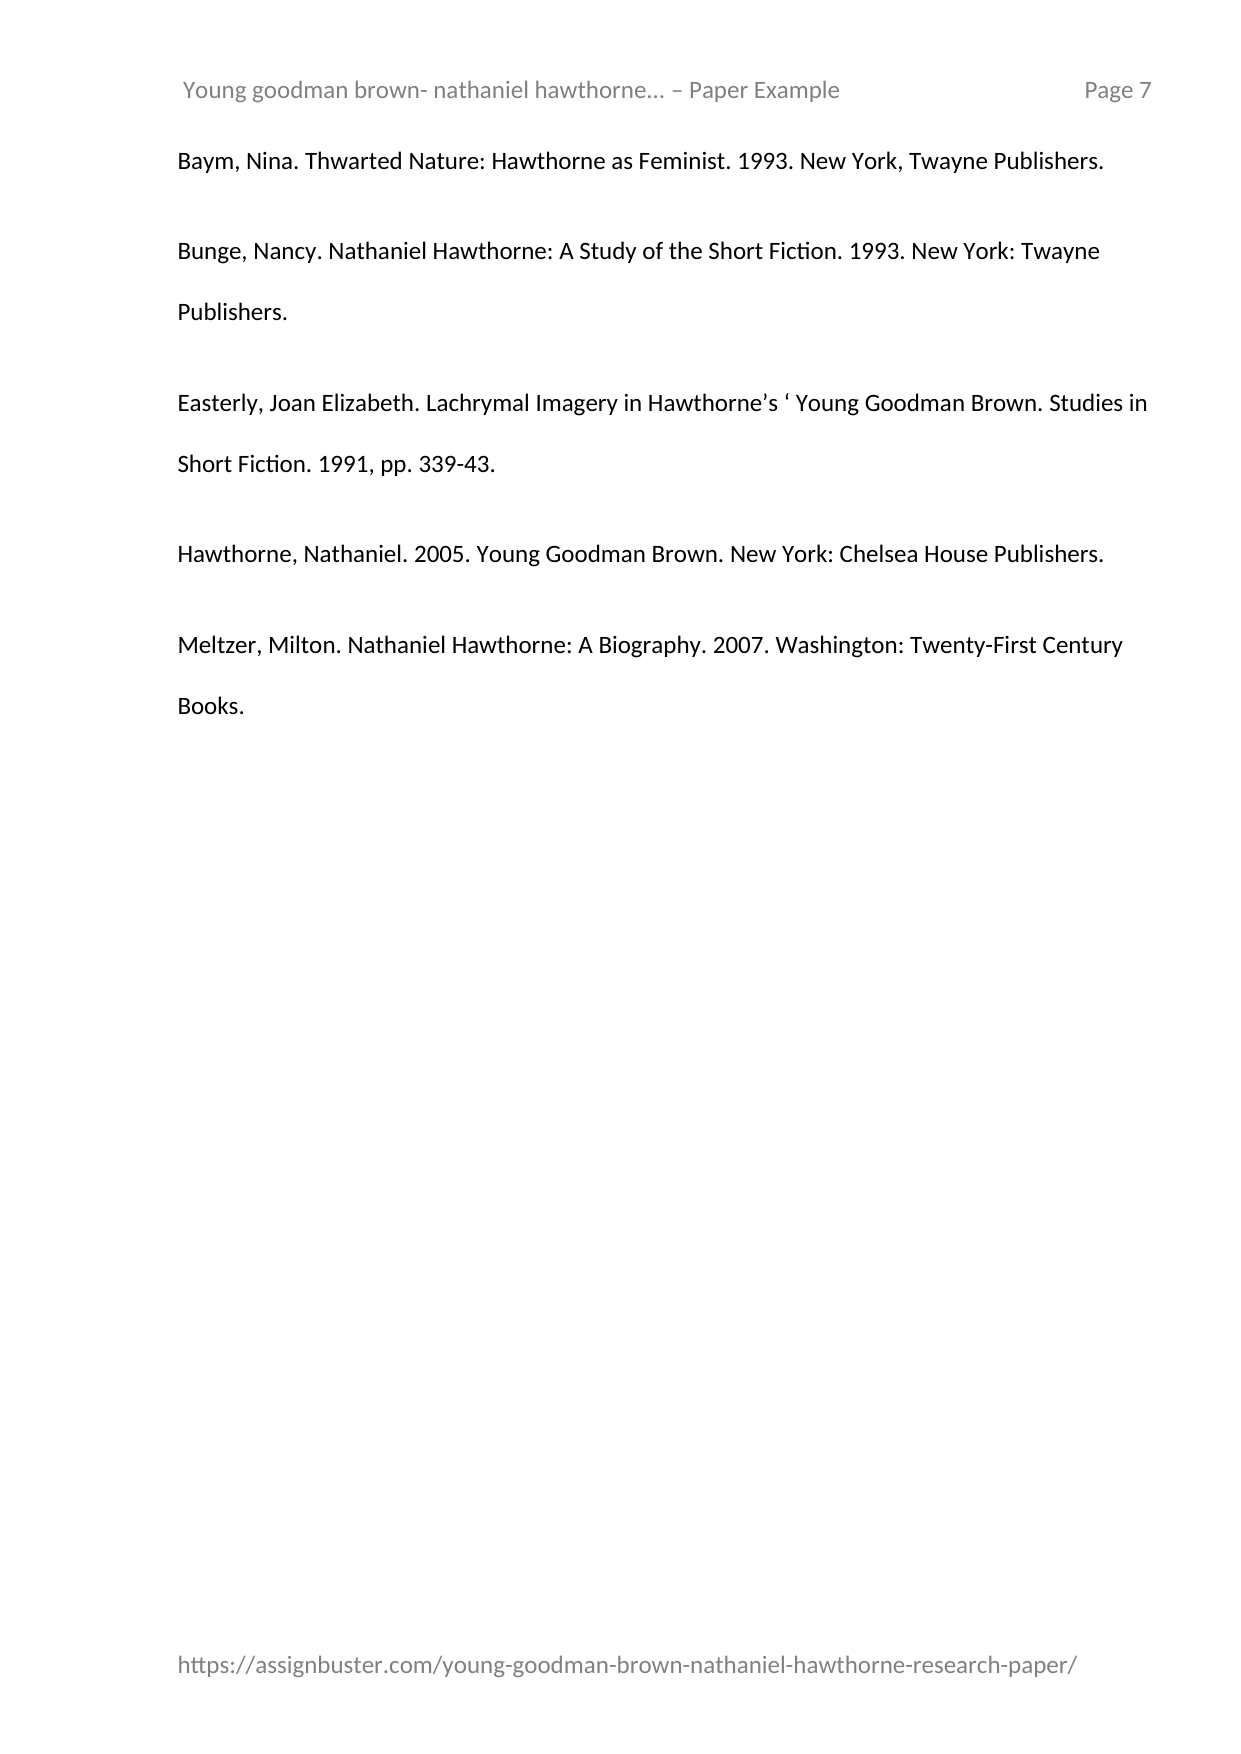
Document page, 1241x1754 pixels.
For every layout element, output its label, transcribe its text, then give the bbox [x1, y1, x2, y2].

text Baym, Nina. Thwarted Nature: Hawthorne as Feminist. 1993. New York, Twayne Publishers. [177, 145, 1152, 176]
text Easterly, Joan Elizabeth. Lachrymal Imagery in Hawthorne’s ‘ Young Goodman Brown. Studies in Short Fiction. 1991, pp. 339-43. [177, 387, 1152, 479]
text Hawthorne, Nathaniel. 2005. Young Goodman Brown. New York: Chelsea House Publishers. [177, 539, 1152, 569]
text Meltzer, Milton. Nathaniel Hawthorne: A Biography. 2007. Washington: Twenty-First Century Books. [177, 629, 1152, 721]
text Bunge, Nancy. Nathaniel Hawthorne: A Study of the Short Fiction. 1993. New York: Twayne Publishers. [177, 236, 1152, 327]
